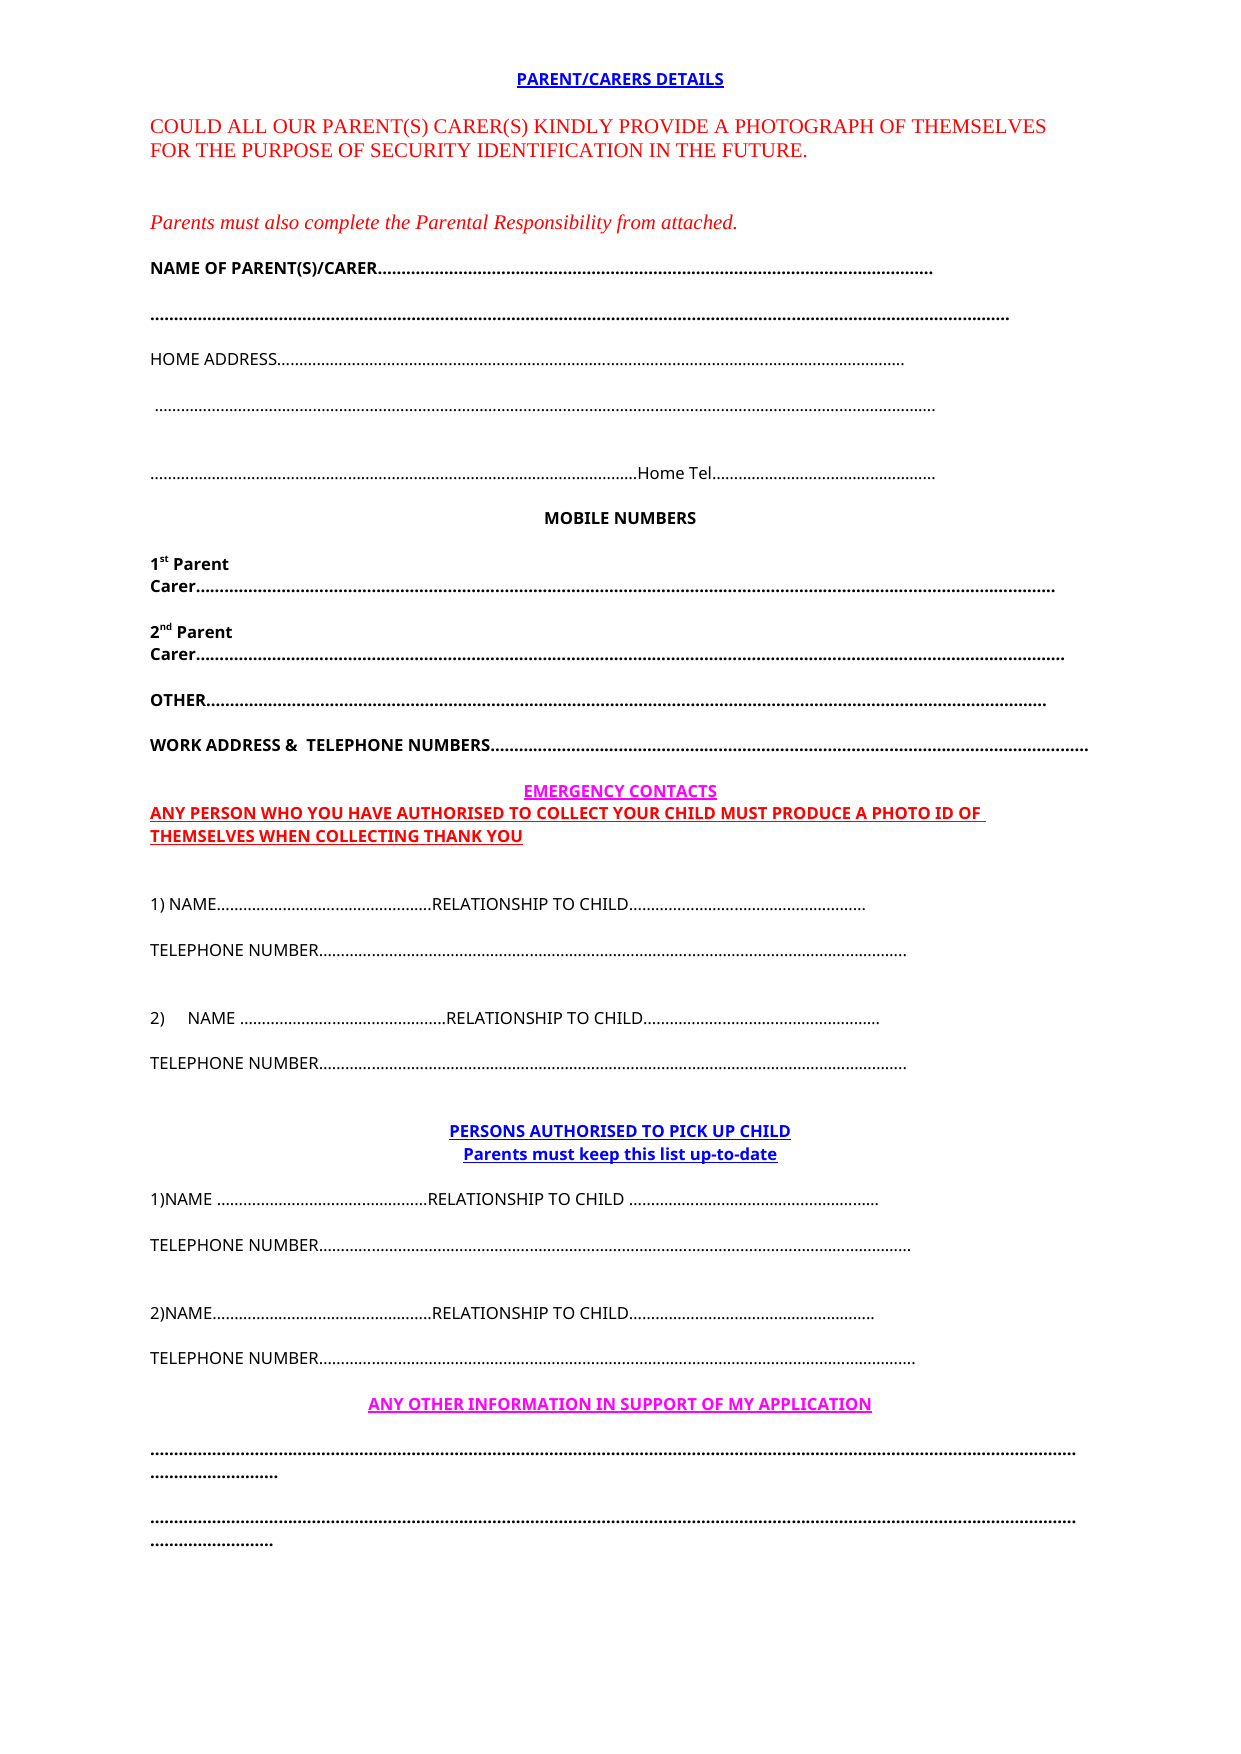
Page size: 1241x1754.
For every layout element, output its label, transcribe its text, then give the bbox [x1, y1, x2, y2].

text COULD ALL OUR PARENT(S) CARER(S) KINDLY PROVIDE A PHOTOGRAPH OF THEMSELVES FOR THE PURPOSE OF SECURITY IDENTIFICATION IN THE FUTURE. [150, 114, 1090, 162]
text ……………………………………………………………………………………………………………………………………………………………. [150, 393, 1090, 416]
text TELEPHONE NUMBER…………………………………………………………………………………………………………………….. [150, 938, 1090, 961]
text Parents must keep this list up-to-date [150, 1142, 1090, 1165]
text OTHER…………………………………………………………………………………………………………………………………………………………… [150, 688, 1090, 711]
text 1)NAME …………………………………………RELATIONSHIP TO CHILD ………………………………………………… [150, 1188, 1090, 1211]
text PERSONS AUTHORISED TO PICK UP CHILD [150, 1120, 1090, 1142]
text TELEPHONE NUMBER………………………………………………………………………………………………………………………. [150, 1347, 1090, 1369]
list NAME ………………………………………..RELATIONSHIP TO CHILD……………………………………………… [150, 1006, 1090, 1029]
text ………………………………………………………………………………………………………………………………………………………………………………………………….. [150, 1506, 1090, 1551]
text 2)NAME…………………………………………..RELATIONSHIP TO CHILD……………………………………………….. [150, 1301, 1090, 1324]
text …………………………………………………………………………………………………Home Tel…………………………………………… [150, 461, 1090, 484]
text 1st Parent Carer………………………………………………………………………………………………………………………………………………………………. [150, 552, 1090, 597]
text 2nd Parent Carer………………………………………………………………………………………………………………………………………………………………… [150, 620, 1090, 666]
text WORK ADDRESS & TELEPHONE NUMBERS……………………………………………………………………………………………………………… [150, 734, 1090, 756]
text MOBILE NUMBERS [150, 507, 1090, 529]
text ANY OTHER INFORMATION IN SUPPORT OF MY APPLICATION [150, 1392, 1090, 1415]
text EMERGENCY CONTACTS [150, 779, 1090, 802]
text 1) NAME………………………………………….RELATIONSHIP TO CHILD……………………………………………… [150, 893, 1090, 915]
text …………………………………………………………………………………………………………………………………………………………………………………………………… [150, 1438, 1090, 1483]
text TELEPHONE NUMBER……………………………………………………………………………………………………………………… [150, 1233, 1090, 1256]
text HOME ADDRESS…………………………………………………………………………………………………………………………….. [150, 348, 1090, 370]
text Parents must also complete the Parental Responsibility from attached. [150, 210, 1090, 234]
text ANY PERSON WHO YOU HAVE AUTHORISED TO COLLECT YOUR CHILD MUST PRODUCE A PHOTO ID OF THEMSELVES WHEN COLLECTING THANK YOU [150, 802, 1090, 847]
text TELEPHONE NUMBER…………………………………………………………………………………………………………………….. [150, 1052, 1090, 1074]
text NAME OF PARENT(S)/CARER……………………………………………………………………………………………………… [150, 257, 1090, 279]
text ………………………………………………………………………………………………………………………………………………………………. [150, 302, 1090, 325]
text PARENT/CARERS DETAILS [150, 67, 1090, 90]
